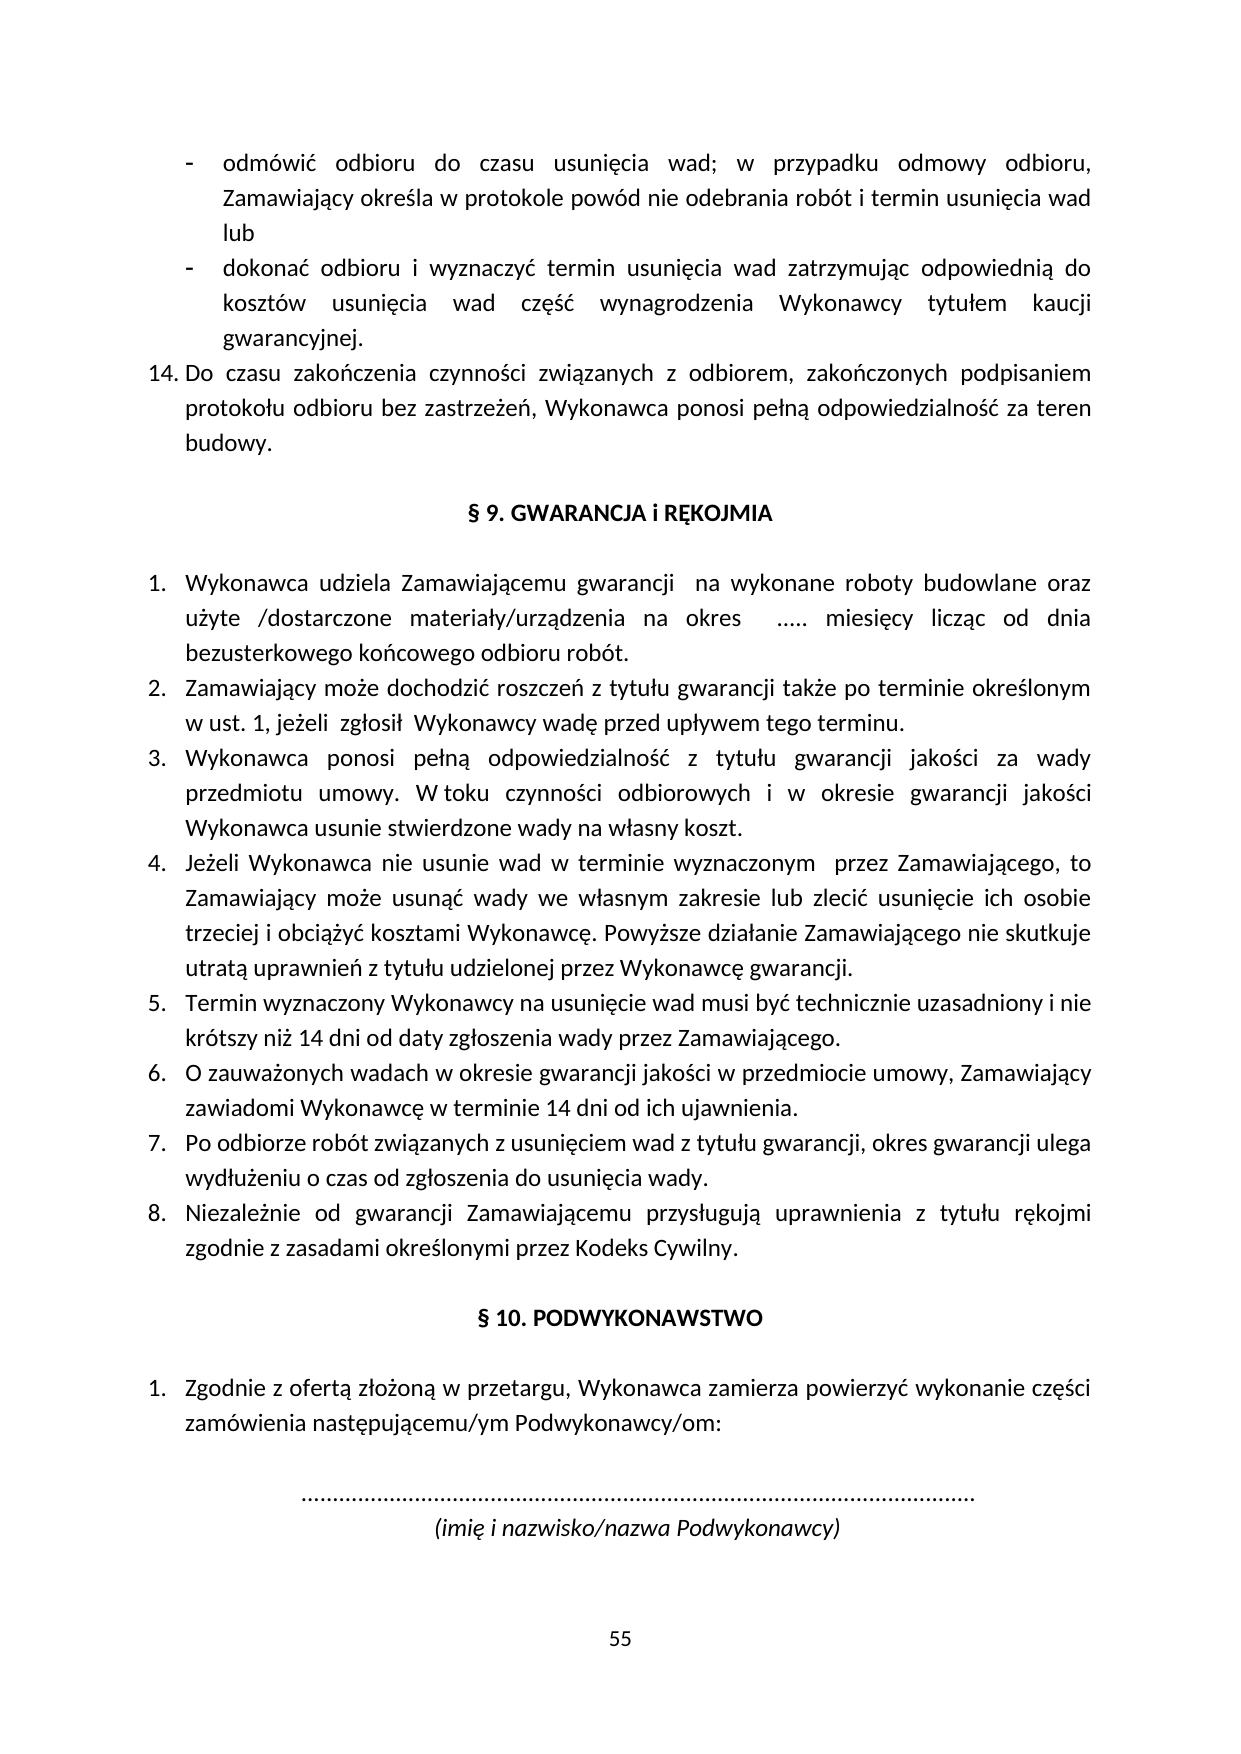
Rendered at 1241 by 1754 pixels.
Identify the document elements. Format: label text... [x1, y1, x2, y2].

list Do czasu zakończenia czynności związanych z odbiorem, zakończonych podpisaniem protokołu odbioru bez zastrzeżeń, Wykonawca ponosi pełną odpowiedzialność za teren budowy. [148, 358, 1093, 458]
text § 9. GWARANCJA i RĘKOJMIA [148, 498, 1093, 528]
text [185, 1478, 1093, 1508]
list Termin wyznaczony Wykonawcy na usunięcie wad musi być technicznie uzasadniony i nie krótszy niż 14 dni od daty zgłoszenia wady przez Zamawiającego. [148, 988, 1093, 1053]
text (imię i nazwisko/nazwa Podwykonawcy) [185, 1513, 1093, 1543]
list Zgodnie z ofertą złożoną w przetargu, Wykonawca zamierza powierzyć wykonanie części zamówienia następującemu/ym Podwykonawcy/om: [148, 1373, 1093, 1438]
list Niezależnie od gwarancji Zamawiającemu przysługują uprawnienia z tytułu rękojmi zgodnie z zasadami określonymi przez Kodeks Cywilny. [148, 1198, 1093, 1263]
list Jeżeli Wykonawca nie usunie wad w terminie wyznaczonym przez Zamawiającego, to Zamawiający może usunąć wady we własnym zakresie lub zlecić usunięcie ich osobie trzeciej i obciążyć kosztami Wykonawcę. Powyższe działanie Zamawiającego nie skutkuje utratą uprawnień z tytułu udzielonej przez Wykonawcę gwarancji. [148, 848, 1093, 983]
list dokonać odbioru i wyznaczyć termin usunięcia wad zatrzymując odpowiednią do kosztów usunięcia wad część wynagrodzenia Wykonawcy tytułem kaucji gwarancyjnej. [185, 253, 1093, 353]
list Wykonawca ponosi pełną odpowiedzialność z tytułu gwarancji jakości za wady przedmiotu umowy. W toku czynności odbiorowych i w okresie gwarancji jakości Wykonawca usunie stwierdzone wady na własny koszt. [148, 743, 1093, 843]
text § 10. PODWYKONAWSTWO [148, 1303, 1093, 1333]
list odmówić odbioru do czasu usunięcia wad; w przypadku odmowy odbioru, Zamawiający określa w protokole powód nie odebrania robót i termin usunięcia wad lub [185, 148, 1093, 248]
list Wykonawca udziela Zamawiającemu gwarancji na wykonane roboty budowlane oraz użyte /dostarczone materiały/urządzenia na okres ..... miesięcy licząc od dnia bezusterkowego końcowego odbioru robót. [148, 568, 1093, 668]
list Po odbiorze robót związanych z usunięciem wad z tytułu gwarancji, okres gwarancji ulega wydłużeniu o czas od zgłoszenia do usunięcia wady. [148, 1128, 1093, 1193]
list Zamawiający może dochodzić roszczeń z tytułu gwarancji także po terminie określonym w ust. 1, jeżeli zgłosił Wykonawcy wadę przed upływem tego terminu. [148, 673, 1093, 738]
list O zauważonych wadach w okresie gwarancji jakości w przedmiocie umowy, Zamawiający zawiadomi Wykonawcę w terminie 14 dni od ich ujawnienia. [148, 1058, 1093, 1123]
